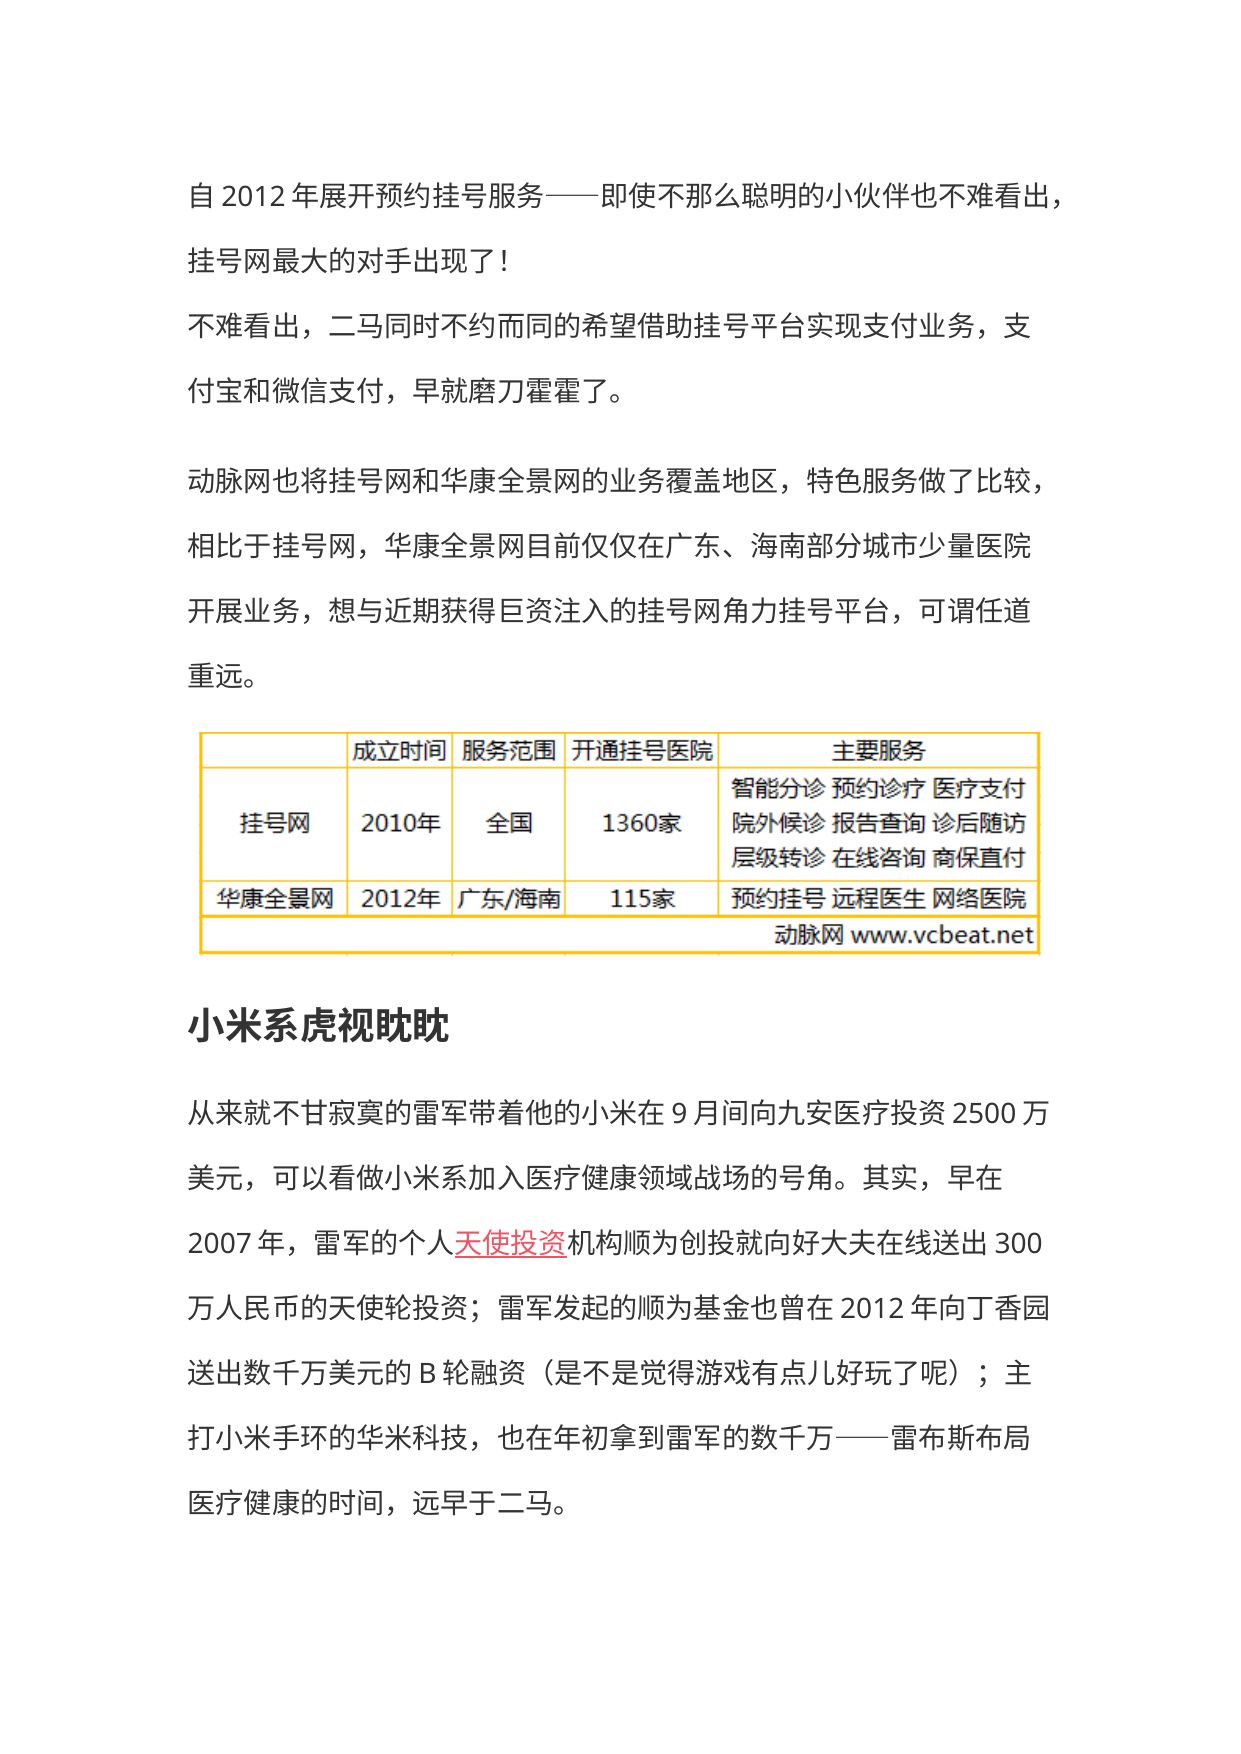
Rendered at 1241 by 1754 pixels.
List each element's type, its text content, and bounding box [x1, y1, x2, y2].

text 小米系虎视眈眈 [187, 991, 1053, 1056]
text 从来就不甘寂寞的雷军带着他的小米在9月间向九安医疗投资2500万美元，可以看做小米系加入医疗健康领域战场的号角。其实，早在2007年，雷军的个人天使投资机构顺为创投就向好大夫在线送出300万人民币的天使轮投资；雷军发起的顺为基金也曾在2012年向丁香园送出数千万美元的B轮融资（是不是觉得游戏有点儿好玩了呢）；主打小米手环的华米科技，也在年初拿到雷军的数千万——雷布斯布局医疗健康的时间，远早于二马。 [187, 1079, 1053, 1534]
picture [198, 732, 1042, 956]
text 动脉网也将挂号网和华康全景网的业务覆盖地区，特色服务做了比较，相比于挂号网，华康全景网目前仅仅在广东、海南部分城市少量医院开展业务，想与近期获得巨资注入的挂号网角力挂号平台，可谓任道重远。 [187, 447, 1053, 707]
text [187, 162, 1053, 292]
text 不难看出，二马同时不约而同的希望借助挂号平台实现支付业务，支付宝和微信支付，早就磨刀霍霍了。 [187, 292, 1053, 422]
